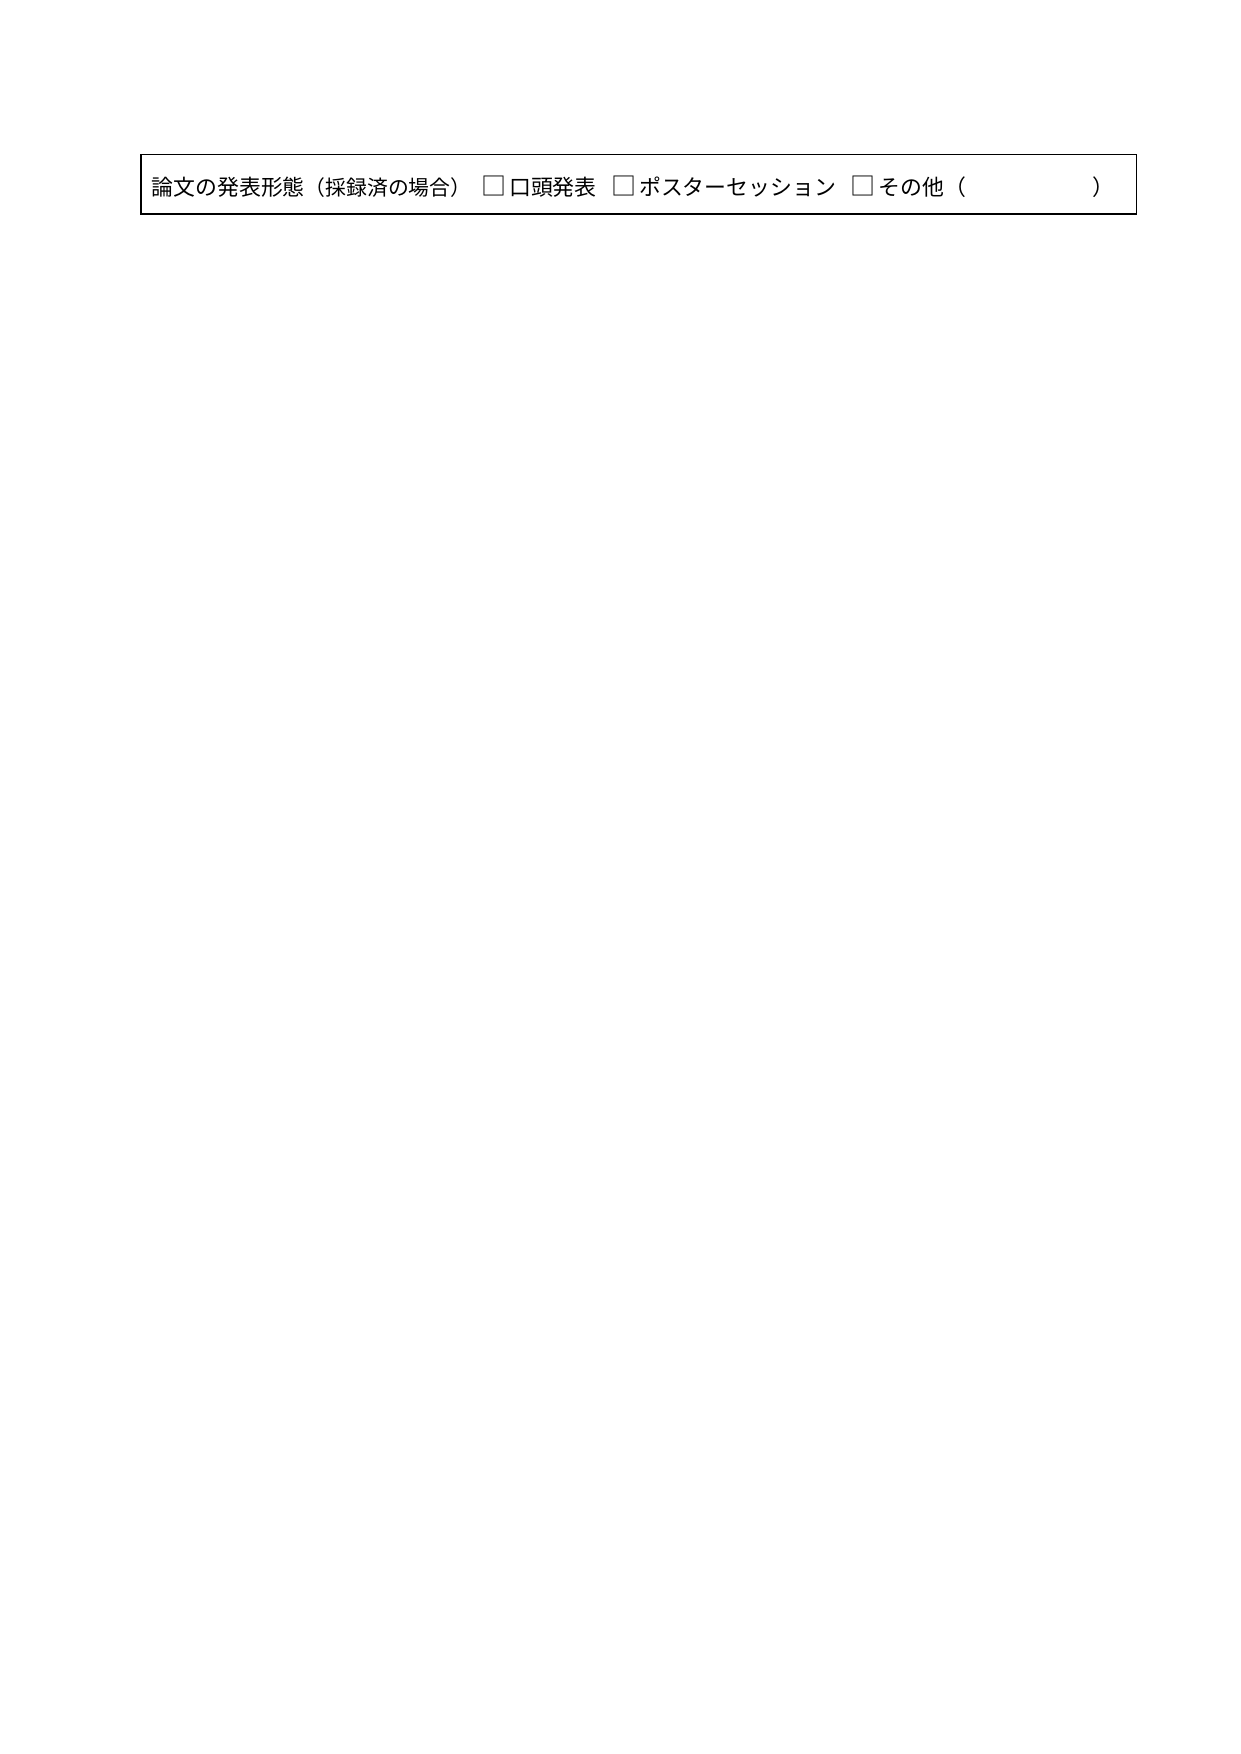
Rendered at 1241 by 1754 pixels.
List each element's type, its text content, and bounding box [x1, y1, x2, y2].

table_cell 論文の発表形態（採録済の場合） □口頭発表 □ポスターセッション □その他（ ） [142, 155, 1136, 213]
